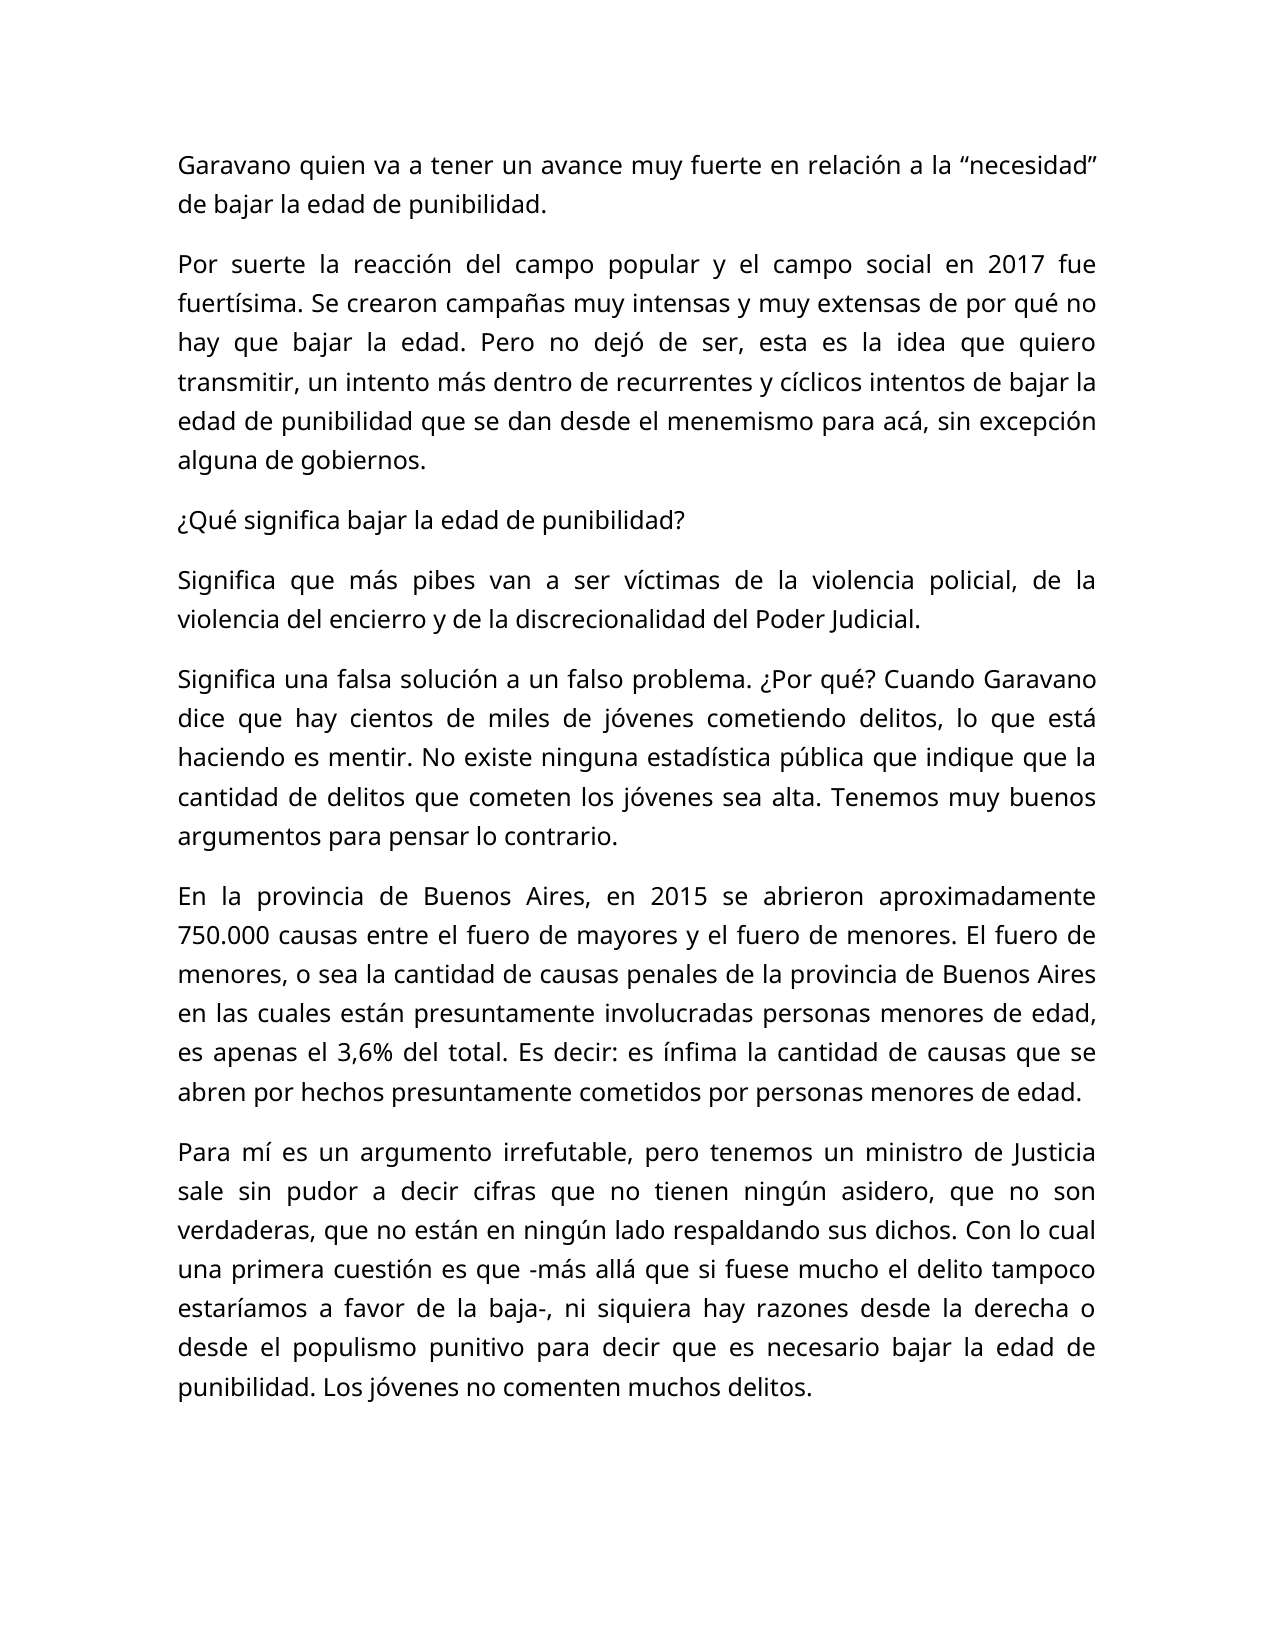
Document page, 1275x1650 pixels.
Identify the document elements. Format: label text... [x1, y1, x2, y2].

text ¿Qué significa bajar la edad de punibilidad? [177, 503, 1098, 537]
text Significa una falsa solución a un falso problema. ¿Por qué? Cuando Garavano dice que hay cientos de miles de jóvenes cometiendo delitos, lo que está haciendo es mentir. No existe ninguna estadística pública que indique que la cantidad de delitos que cometen los jóvenes sea alta. Tenemos muy buenos argumentos para pensar lo contrario. [177, 662, 1098, 852]
text Significa que más pibes van a ser víctimas de la violencia policial, de la violencia del encierro y de la discrecionalidad del Poder Judicial. [177, 563, 1098, 636]
text Para mí es un argumento irrefutable, pero tenemos un ministro de Justicia sale sin pudor a decir cifras que no tienen ningún asidero, que no son verdaderas, que no están en ningún lado respaldando sus dichos. Con lo cual una primera cuestión es que -más allá que si fuese mucho el delito tampoco estaríamos a favor de la baja-, ni siquiera hay razones desde la derecha o desde el populismo punitivo para decir que es necesario bajar la edad de punibilidad. Los jóvenes no comenten muchos delitos. [177, 1134, 1098, 1403]
text Por suerte la reacción del campo popular y el campo social en 2017 fue fuertísima. Se crearon campañas muy intensas y muy extensas de por qué no hay que bajar la edad. Pero no dejó de ser, esta es la idea que quiero transmitir, un intento más dentro de recurrentes y cíclicos intentos de bajar la edad de punibilidad que se dan desde el menemismo para acá, sin excepción alguna de gobiernos. [177, 247, 1098, 477]
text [177, 148, 1098, 221]
text En la provincia de Buenos Aires, en 2015 se abrieron aproximadamente 750.000 causas entre el fuero de mayores y el fuero de menores. El fuero de menores, o sea la cantidad de causas penales de la provincia de Buenos Aires en las cuales están presuntamente involucradas personas menores de edad, es apenas el 3,6% del total. Es decir: es ínfima la cantidad de causas que se abren por hechos presuntamente cometidos por personas menores de edad. [177, 878, 1098, 1108]
